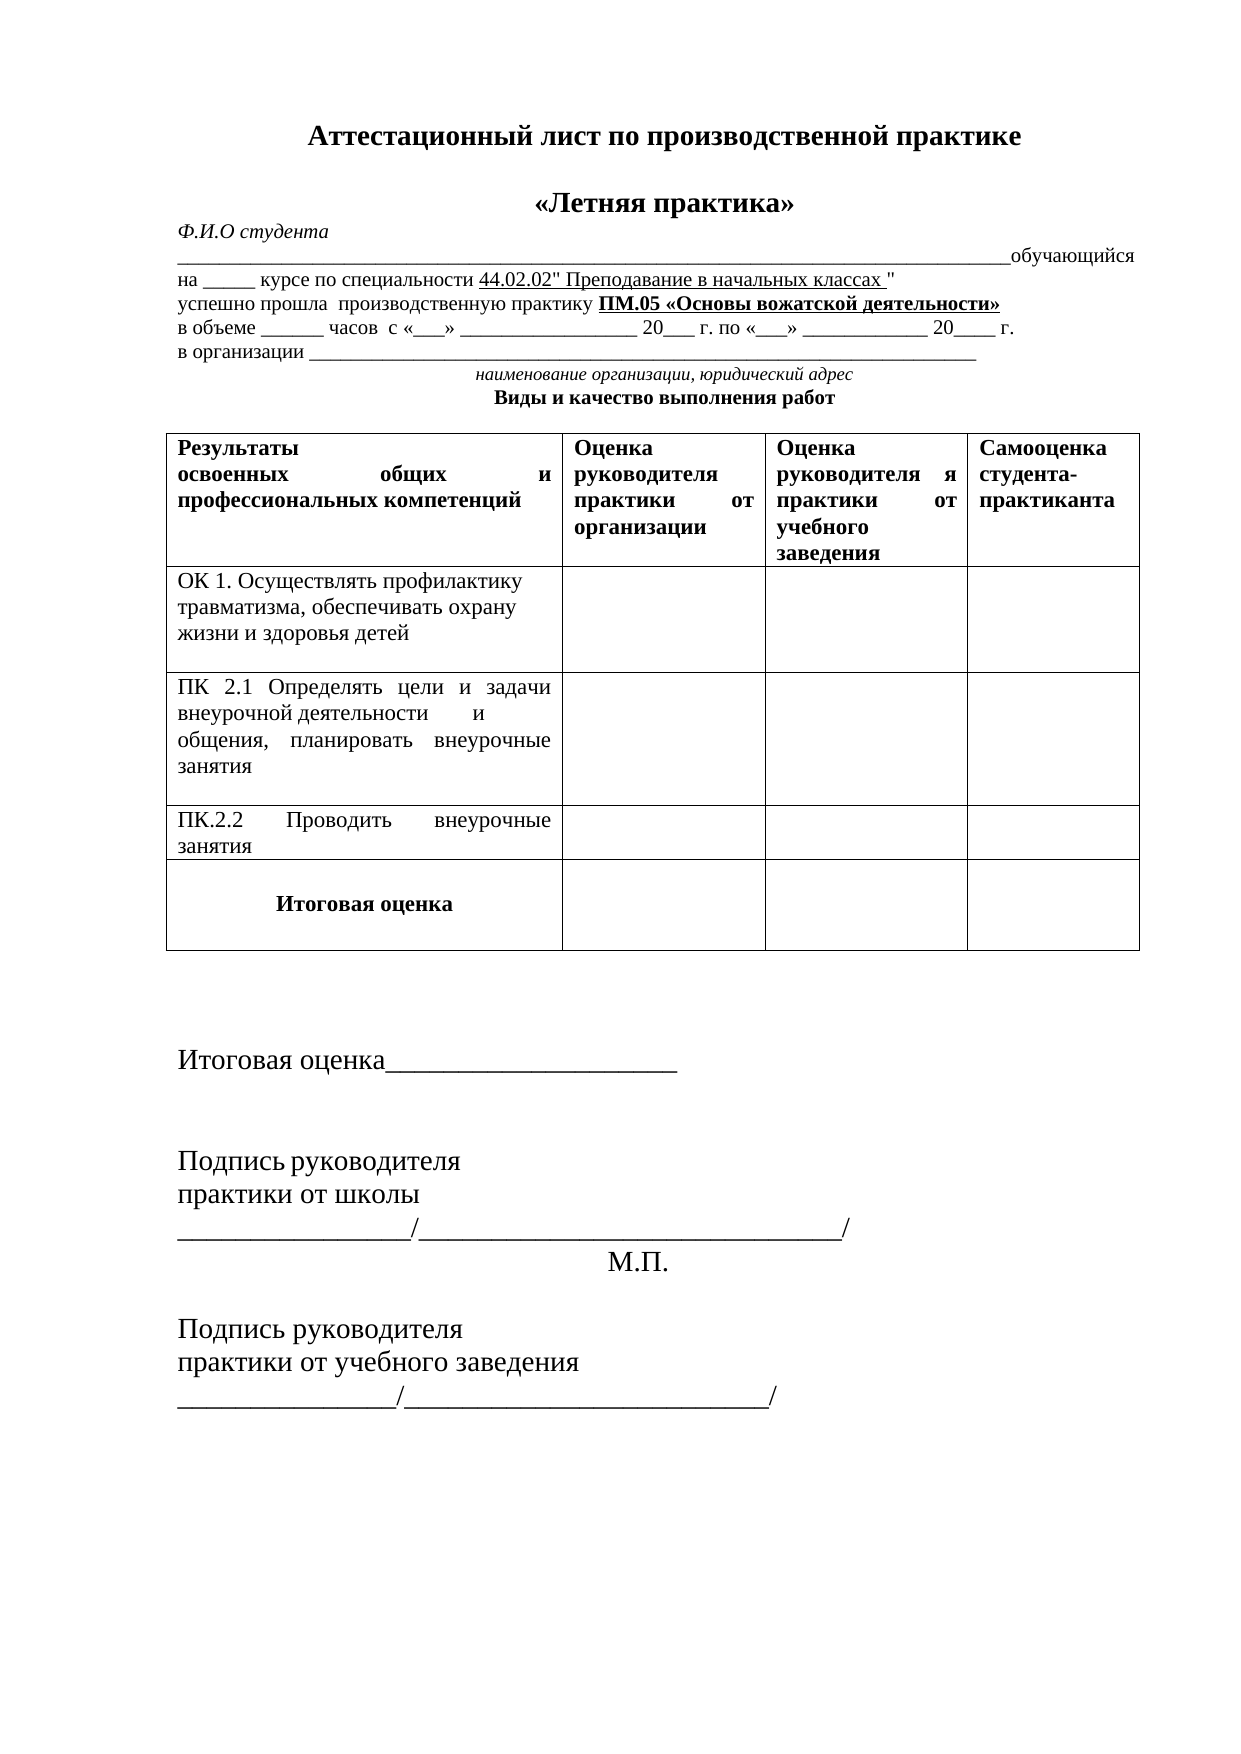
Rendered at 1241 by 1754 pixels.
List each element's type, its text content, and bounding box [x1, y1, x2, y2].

text Ф.И.О студента ________________________________________________________________________________обучающийся на _____ курсе по специальности 44.02.02" Преподавание в начальных классах " [177, 219, 1152, 291]
text Аттестационный лист по производственной практике [177, 118, 1152, 152]
table_cell Итоговая оценка [167, 860, 562, 950]
text «Летняя практика» [177, 185, 1152, 219]
text _______________/_________________________/ [177, 1378, 1152, 1411]
table_header Результаты освоенных общих и профессиональных компетенций [167, 434, 562, 566]
text М.П. [177, 1244, 1152, 1277]
table_cell [968, 567, 1139, 672]
table_cell [563, 673, 765, 805]
table_cell [563, 567, 765, 672]
text успешно прошла производственную практику ПМ.05 «Основы вожатской деятельности» [177, 291, 1152, 315]
table_header Самооценка студента-практиканта [968, 434, 1139, 566]
text практики от школы [177, 1177, 1152, 1210]
table_cell [563, 806, 765, 859]
table_cell ПК 2.1 Определять цели и задачи внеурочной деятельности и общения, планировать внеурочные занятия [167, 673, 562, 805]
table_header Оценка руководителя я практики от учебного заведения [766, 434, 967, 566]
text Подпись руководителя [177, 1311, 1152, 1344]
table_header Оценка руководителя практики от организации [563, 434, 765, 566]
table_cell [968, 860, 1139, 950]
text Подпись руководителя [177, 1143, 1152, 1177]
table_cell [766, 860, 967, 950]
table_cell [766, 806, 967, 859]
text в организации ________________________________________________________________ [177, 339, 1152, 363]
text Виды и качество выполнения работ [177, 385, 1152, 409]
text в объеме ______ часов с «___» _________________ 20___ г. по «___» ____________ 20____ г. [177, 315, 1152, 339]
table_cell [968, 673, 1139, 805]
text наименование организации, юридический адрес [177, 363, 1152, 385]
table_cell ОК 1. Осуществлять профилактику травматизма, обеспечивать охрану жизни и здоровья детей [167, 567, 562, 672]
table_cell [968, 806, 1139, 859]
table_cell ПК.2.2 Проводить внеурочные занятия [167, 806, 562, 859]
table_cell [766, 673, 967, 805]
table_cell [766, 567, 967, 672]
text ________________/_____________________________/ [177, 1210, 1152, 1244]
text Итоговая оценка____________________ [177, 1042, 1152, 1076]
text практики от учебного заведения [177, 1344, 1152, 1378]
table_cell [563, 860, 765, 950]
